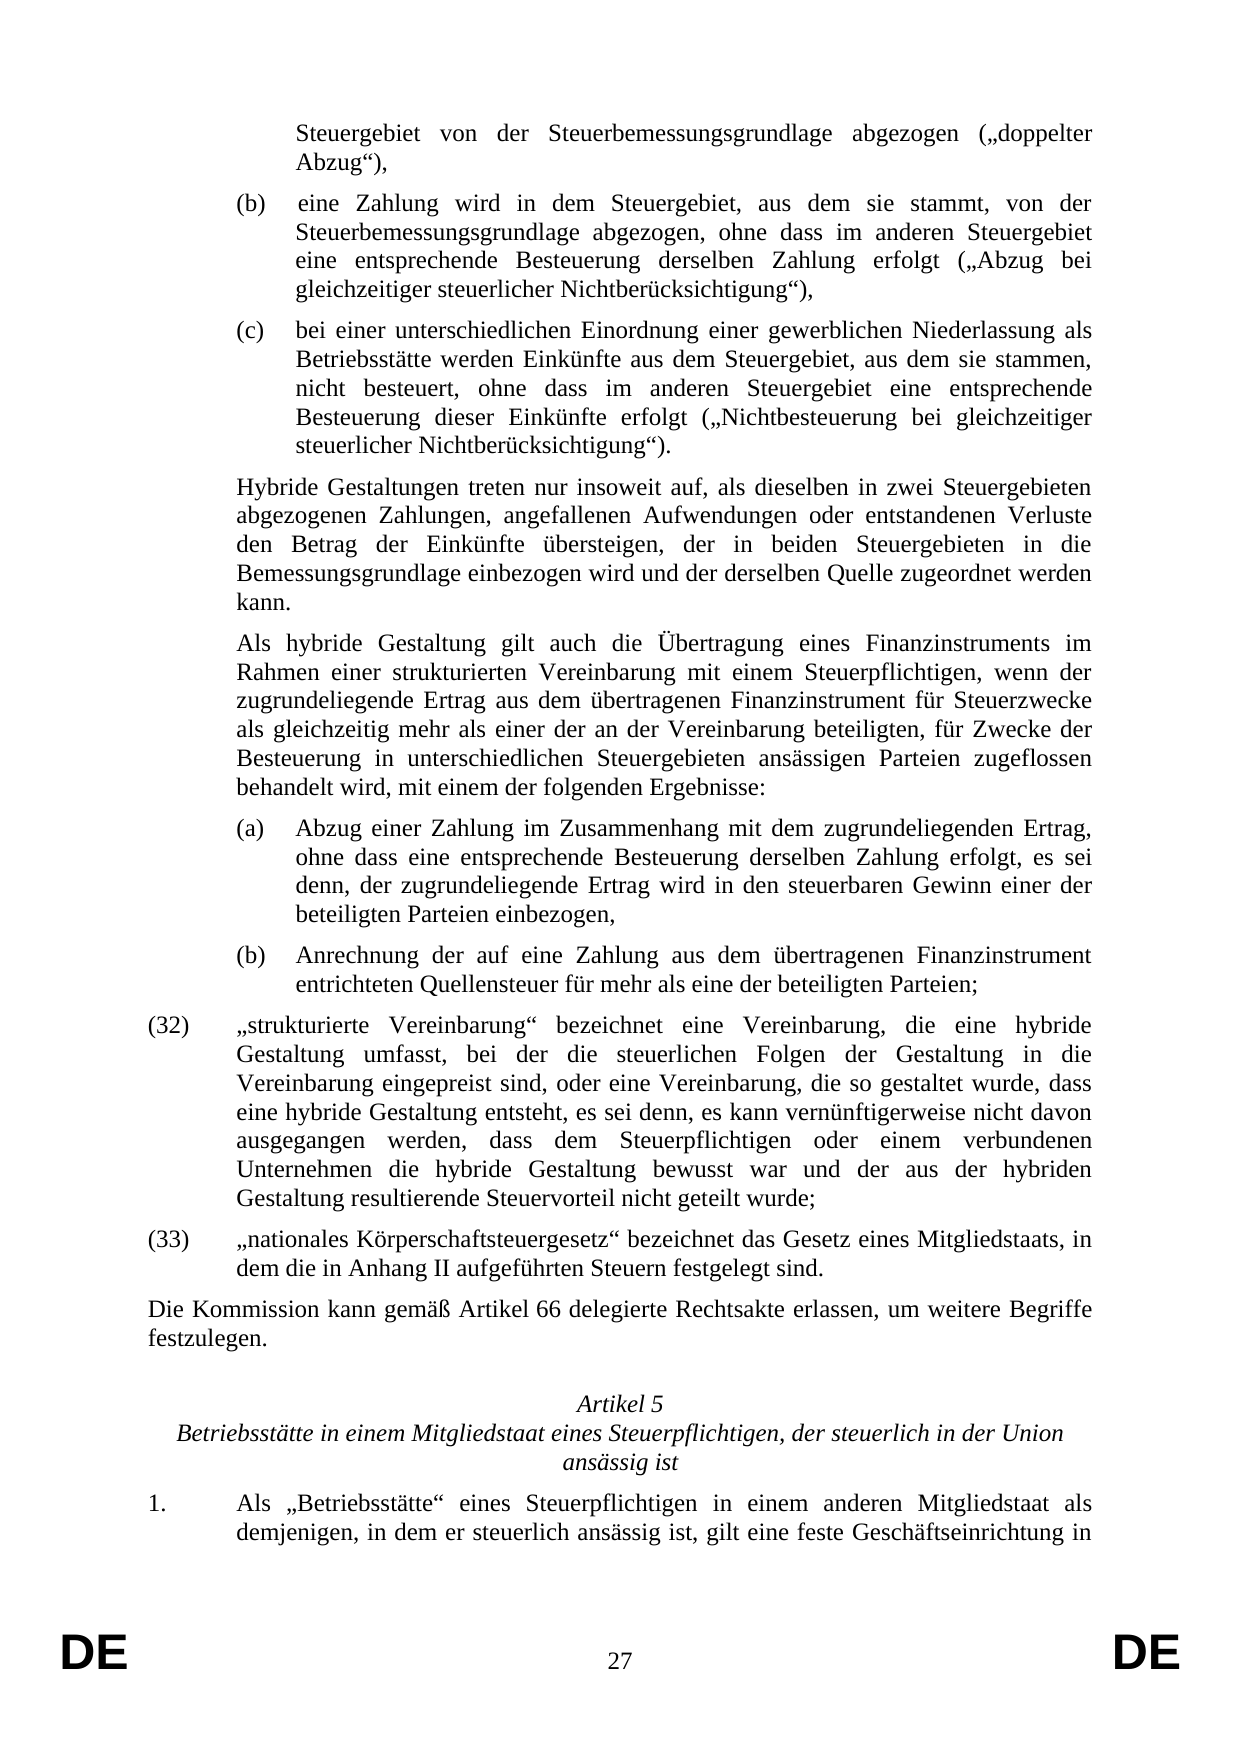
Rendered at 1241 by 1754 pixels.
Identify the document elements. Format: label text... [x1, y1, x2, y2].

text „strukturierte Vereinbarung“ bezeichnet eine Vereinbarung, die eine hybride Gestaltung umfasst, bei der die steuerlichen Folgen der Gestaltung in die Vereinbarung eingepreist sind, oder eine Vereinbarung, die so gestaltet wurde, dass eine hybride Gestaltung entsteht, es sei denn, es kann vernünftigerweise nicht davon ausgegangen werden, dass dem Steuerpflichtigen oder einem verbundenen Unternehmen die hybride Gestaltung bewusst war und der aus der hybriden Gestaltung resultierende Steuervorteil nicht geteilt wurde; [148, 1011, 1093, 1212]
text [148, 1488, 1093, 1546]
text Als hybride Gestaltung gilt auch die Übertragung eines Finanzinstruments im Rahmen einer strukturierten Vereinbarung mit einem Steuerpflichtigen, wenn der zugrundeliegende Ertrag aus dem übertragenen Finanzinstrument für Steuerzwecke als gleichzeitig mehr als einer der an der Vereinbarung beteiligten, für Zwecke der Besteuerung in unterschiedlichen Steuergebieten ansässigen Parteien zugeflossen behandelt wird, mit einem der folgenden Ergebnisse: [236, 628, 1093, 801]
text eine Zahlung wird in dem Steuergebiet, aus dem sie stammt, von der Steuerbemessungsgrundlage abgezogen, ohne dass im anderen Steuergebiet eine entsprechende Besteuerung derselben Zahlung erfolgt („Abzug bei gleichzeitiger steuerlicher Nichtberücksichtigung“), [236, 188, 1093, 303]
text bei einer unterschiedlichen Einordnung einer gewerblichen Niederlassung als Betriebsstätte werden Einkünfte aus dem Steuergebiet, aus dem sie stammen, nicht besteuert, ohne dass im anderen Steuergebiet eine entsprechende Besteuerung dieser Einkünfte erfolgt („Nichtbesteuerung bei gleichzeitiger steuerlicher Nichtberücksichtigung“). [236, 316, 1093, 459]
list ein und dieselben Zahlungen, Aufwendungen oder Verluste werden sowohl in dem Steuergebiet, aus dem die Zahlungen stammen bzw. in dem die Aufwendungen oder Verluste angefallen sind, als auch in dem anderen Steuergebiet von der Steuerbemessungsgrundlage abgezogen („doppelter Abzug“), [236, 118, 1093, 176]
list Abzug einer Zahlung im Zusammenhang mit dem zugrundeliegenden Ertrag, ohne dass eine entsprechende Besteuerung derselben Zahlung erfolgt, es sei denn, der zugrundeliegende Ertrag wird in den steuerbaren Gewinn einer der beteiligten Parteien einbezogen, [236, 813, 1093, 928]
list Anrechnung der auf eine Zahlung aus dem übertragenen Finanzinstrument entrichteten Quellensteuer für mehr als eine der beteiligten Parteien; [236, 941, 1093, 998]
text Hybride Gestaltungen treten nur insoweit auf, als dieselben in zwei Steuergebieten abgezogenen Zahlungen, angefallenen Aufwendungen oder entstandenen Verluste den Betrag der Einkünfte übersteigen, der in beiden Steuergebieten in die Bemessungsgrundlage einbezogen wird und der derselben Quelle zugeordnet werden kann. [236, 472, 1093, 616]
text „nationales Körperschaftsteuergesetz“ bezeichnet das Gesetz eines Mitgliedstaats, in dem die in Anhang II aufgeführten Steuern festgelegt sind. [148, 1224, 1093, 1282]
text Die Kommission kann gemäß Artikel 66 delegierte Rechtsakte erlassen, um weitere Begriffe festzulegen. [148, 1294, 1093, 1352]
text Artikel 5 Betriebsstätte in einem Mitgliedstaat eines Steuerpflichtigen, der steuerlich in der Union ansässig ist [148, 1389, 1093, 1476]
